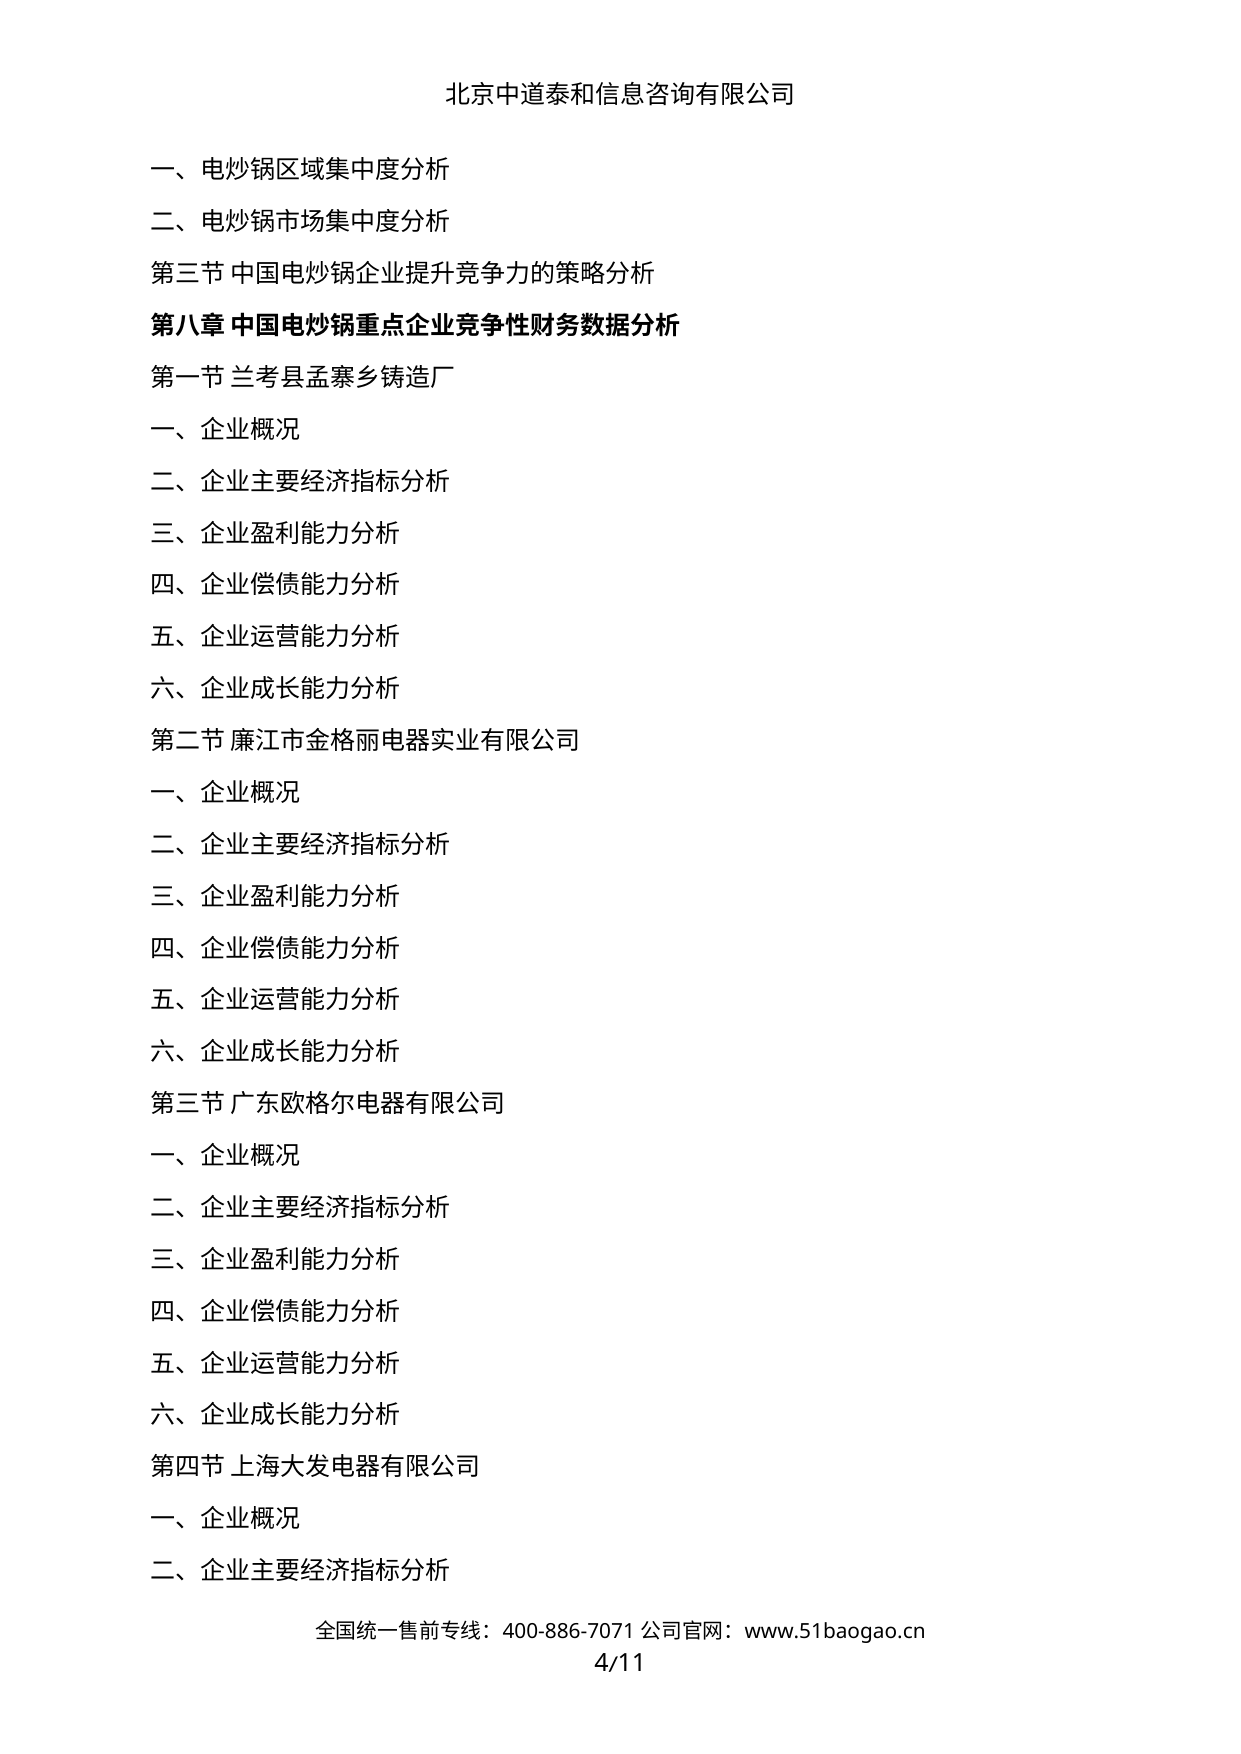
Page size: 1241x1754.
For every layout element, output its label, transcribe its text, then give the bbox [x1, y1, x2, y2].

text 第二节 廉江市金格丽电器实业有限公司 [150, 721, 1090, 757]
text 第三节 广东欧格尔电器有限公司 [150, 1084, 1090, 1120]
text 一、企业概况 [150, 1136, 1090, 1172]
text 四、企业偿债能力分析 [150, 565, 1090, 601]
text 六、企业成长能力分析 [150, 669, 1090, 705]
text 五、企业运营能力分析 [150, 980, 1090, 1016]
text 三、企业盈利能力分析 [150, 513, 1090, 549]
text 第八章 中国电炒锅重点企业竞争性财务数据分析 [150, 306, 1090, 342]
text 一、企业概况 [150, 409, 1090, 446]
text 四、企业偿债能力分析 [150, 928, 1090, 964]
text 五、企业运营能力分析 [150, 1343, 1090, 1379]
text 二、企业主要经济指标分析 [150, 824, 1090, 861]
text 二、企业主要经济指标分析 [150, 1551, 1090, 1587]
text 一、企业概况 [150, 772, 1090, 809]
text 六、企业成长能力分析 [150, 1032, 1090, 1068]
text 第三节 中国电炒锅企业提升竞争力的策略分析 [150, 254, 1090, 290]
text 三、企业盈利能力分析 [150, 876, 1090, 912]
text 第一节 兰考县孟寨乡铸造厂 [150, 357, 1090, 394]
text 三、企业盈利能力分析 [150, 1239, 1090, 1276]
text 第四节 上海大发电器有限公司 [150, 1447, 1090, 1483]
text 六、企业成长能力分析 [150, 1395, 1090, 1431]
text 二、企业主要经济指标分析 [150, 461, 1090, 497]
text 一、企业概况 [150, 1499, 1090, 1535]
text 五、企业运营能力分析 [150, 617, 1090, 653]
text 二、电炒锅市场集中度分析 [150, 202, 1090, 238]
text 一、电炒锅区域集中度分析 [150, 150, 1090, 186]
text 四、企业偿债能力分析 [150, 1291, 1090, 1327]
text 二、企业主要经济指标分析 [150, 1187, 1090, 1224]
